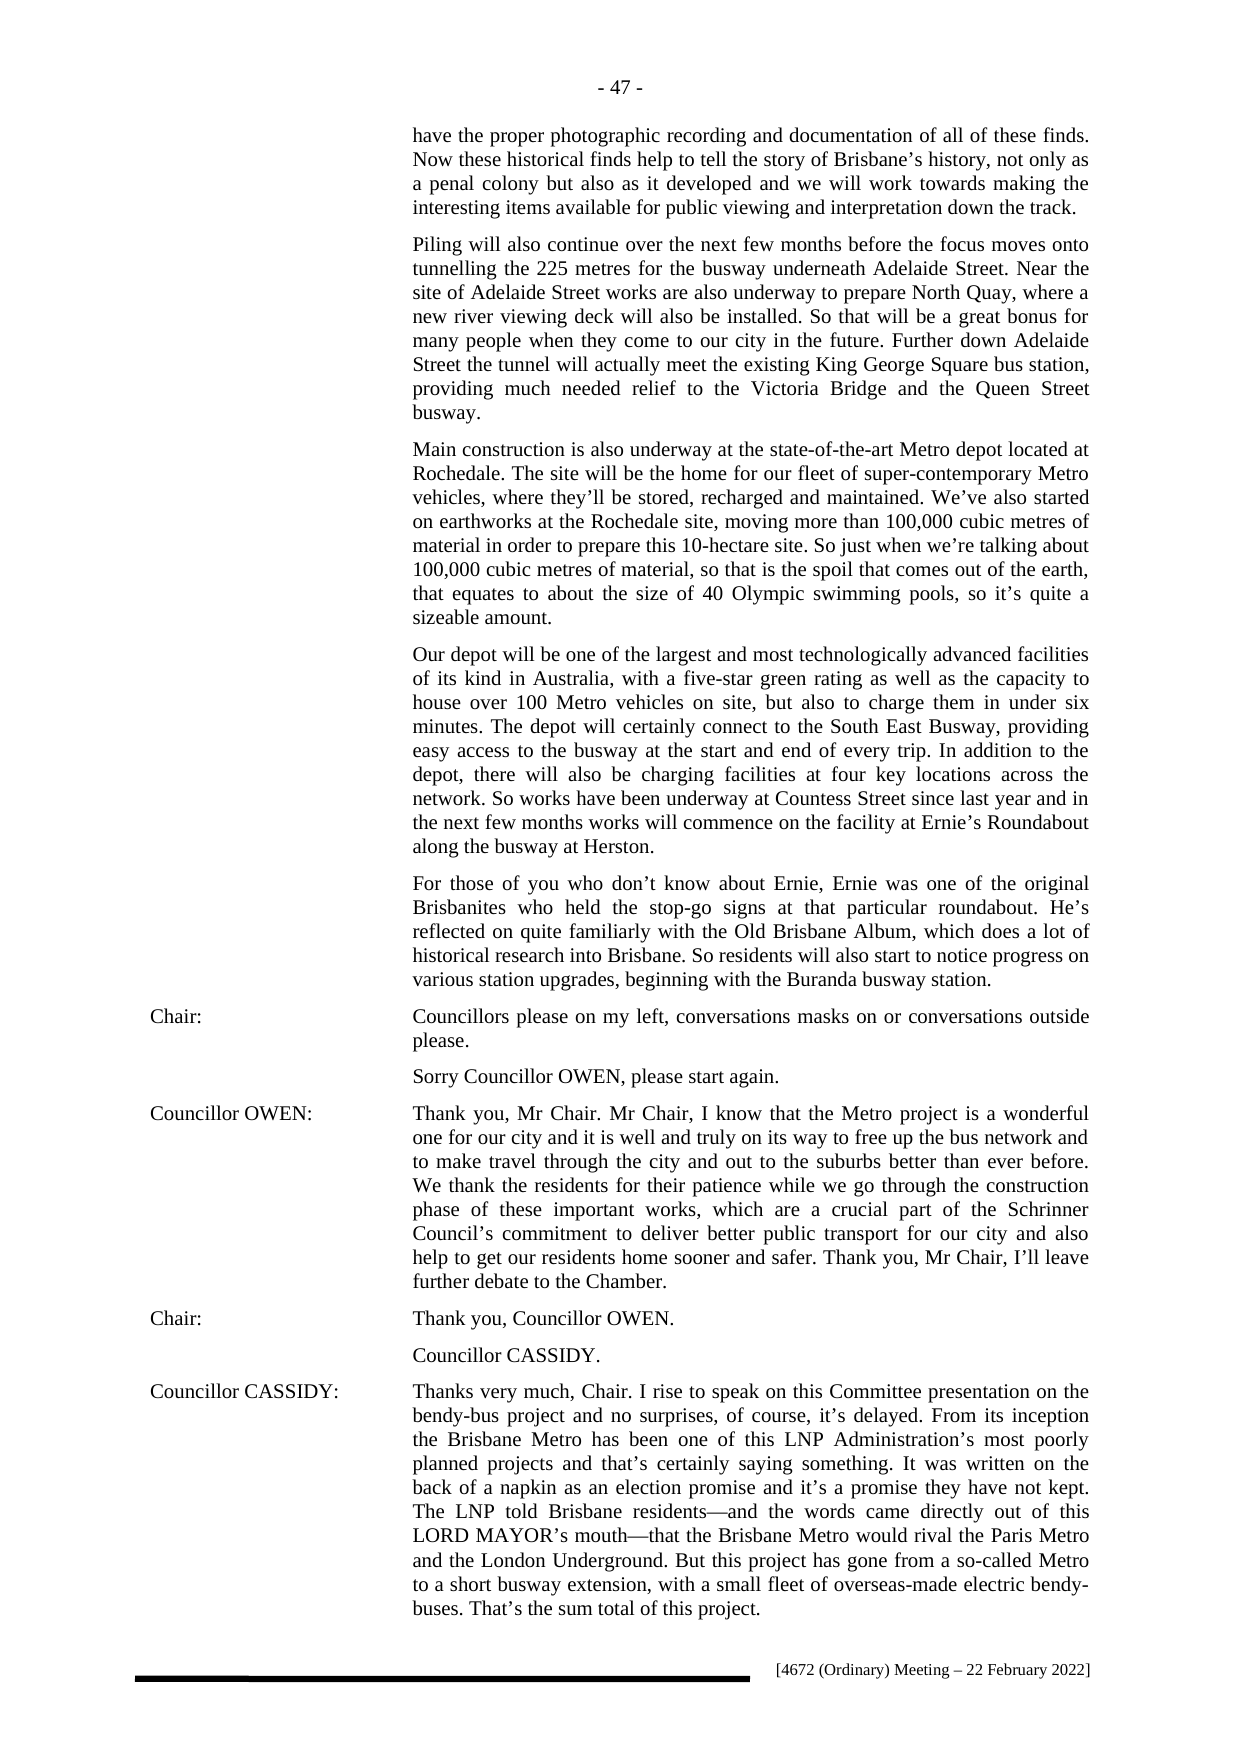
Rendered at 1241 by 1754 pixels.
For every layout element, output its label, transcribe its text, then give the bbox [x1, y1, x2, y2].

text Sorry Councillor OWEN, please start again. [150, 1064, 1090, 1088]
text Councillor CASSIDY. [150, 1342, 1090, 1367]
text For those of you who don’t know about Ernie, Ernie was one of the original Brisbanites who held the stop-go signs at that particular roundabout. He’s reflected on quite familiarly with the Old Brisbane Album, which does a lot of historical research into Brisbane. So residents will also start to notice progress on various station upgrades, beginning with the Buranda busway station. [150, 871, 1090, 991]
text Main construction is also underway at the state-of-the-art Metro depot located at Rochedale. The site will be the home for our fleet of super-contemporary Metro vehicles, where they’ll be stored, recharged and maintained. We’ve also started on earthworks at the Rochedale site, moving more than 100,000 cubic metres of material in order to prepare this 10-hectare site. So just when we’re talking about 100,000 cubic metres of material, so that is the spoil that comes out of the earth, that equates to about the size of 40 Olympic swimming pools, so it’s quite a sizeable amount. [150, 437, 1090, 629]
text Chair: Thank you, Councillor OWEN. [150, 1306, 1090, 1330]
text Councillor OWEN: Thank you, Mr Chair. Mr Chair, I know that the Metro project is a wonderful one for our city and it is well and truly on its way to free up the bus network and to make travel through the city and out to the suburbs better than ever before. We thank the residents for their patience while we go through the construction phase of these important works, which are a crucial part of the Schrinner Council’s commitment to deliver better public transport for our city and also help to get our residents home sooner and safer. Thank you, Mr Chair, I’ll leave further debate to the Chamber. [150, 1101, 1090, 1293]
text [150, 123, 1090, 219]
text Our depot will be one of the largest and most technologically advanced facilities of its kind in Australia, with a five-star green rating as well as the capacity to house over 100 Metro vehicles on site, but also to charge them in under six minutes. The depot will certainly connect to the South East Busway, providing easy access to the busway at the start and end of every trip. In addition to the depot, there will also be charging facilities at four key locations across the network. So works have been underway at Countess Street since last year and in the next few months works will commence on the facility at Ernie’s Roundabout along the busway at Herston. [150, 642, 1090, 858]
text Chair: Councillors please on my left, conversations masks on or conversations outside please. [150, 1004, 1090, 1052]
text Piling will also continue over the next few months before the focus moves onto tunnelling the 225 metres for the busway underneath Adelaide Street. Near the site of Adelaide Street works are also underway to prepare North Quay, where a new river viewing deck will also be installed. So that will be a great bonus for many people when they come to our city in the future. Further down Adelaide Street the tunnel will actually meet the existing King George Square bus station, providing much needed relief to the Victoria Bridge and the Queen Street busway. [150, 232, 1090, 424]
text Councillor CASSIDY: Thanks very much, Chair. I rise to speak on this Committee presentation on the bendy-bus project and no surprises, of course, it’s delayed. From its inception the Brisbane Metro has been one of this LNP Administration’s most poorly planned projects and that’s certainly saying something. It was written on the back of a napkin as an election promise and it’s a promise they have not kept. The LNP told Brisbane residents—and the words came directly out of this LORD MAYOR’s mouth—that the Brisbane Metro would rival the Paris Metro and the London Underground. But this project has gone from a so-called Metro to a short busway extension, with a small fleet of overseas-made electric bendy-buses. That’s the sum total of this project. [150, 1379, 1090, 1620]
